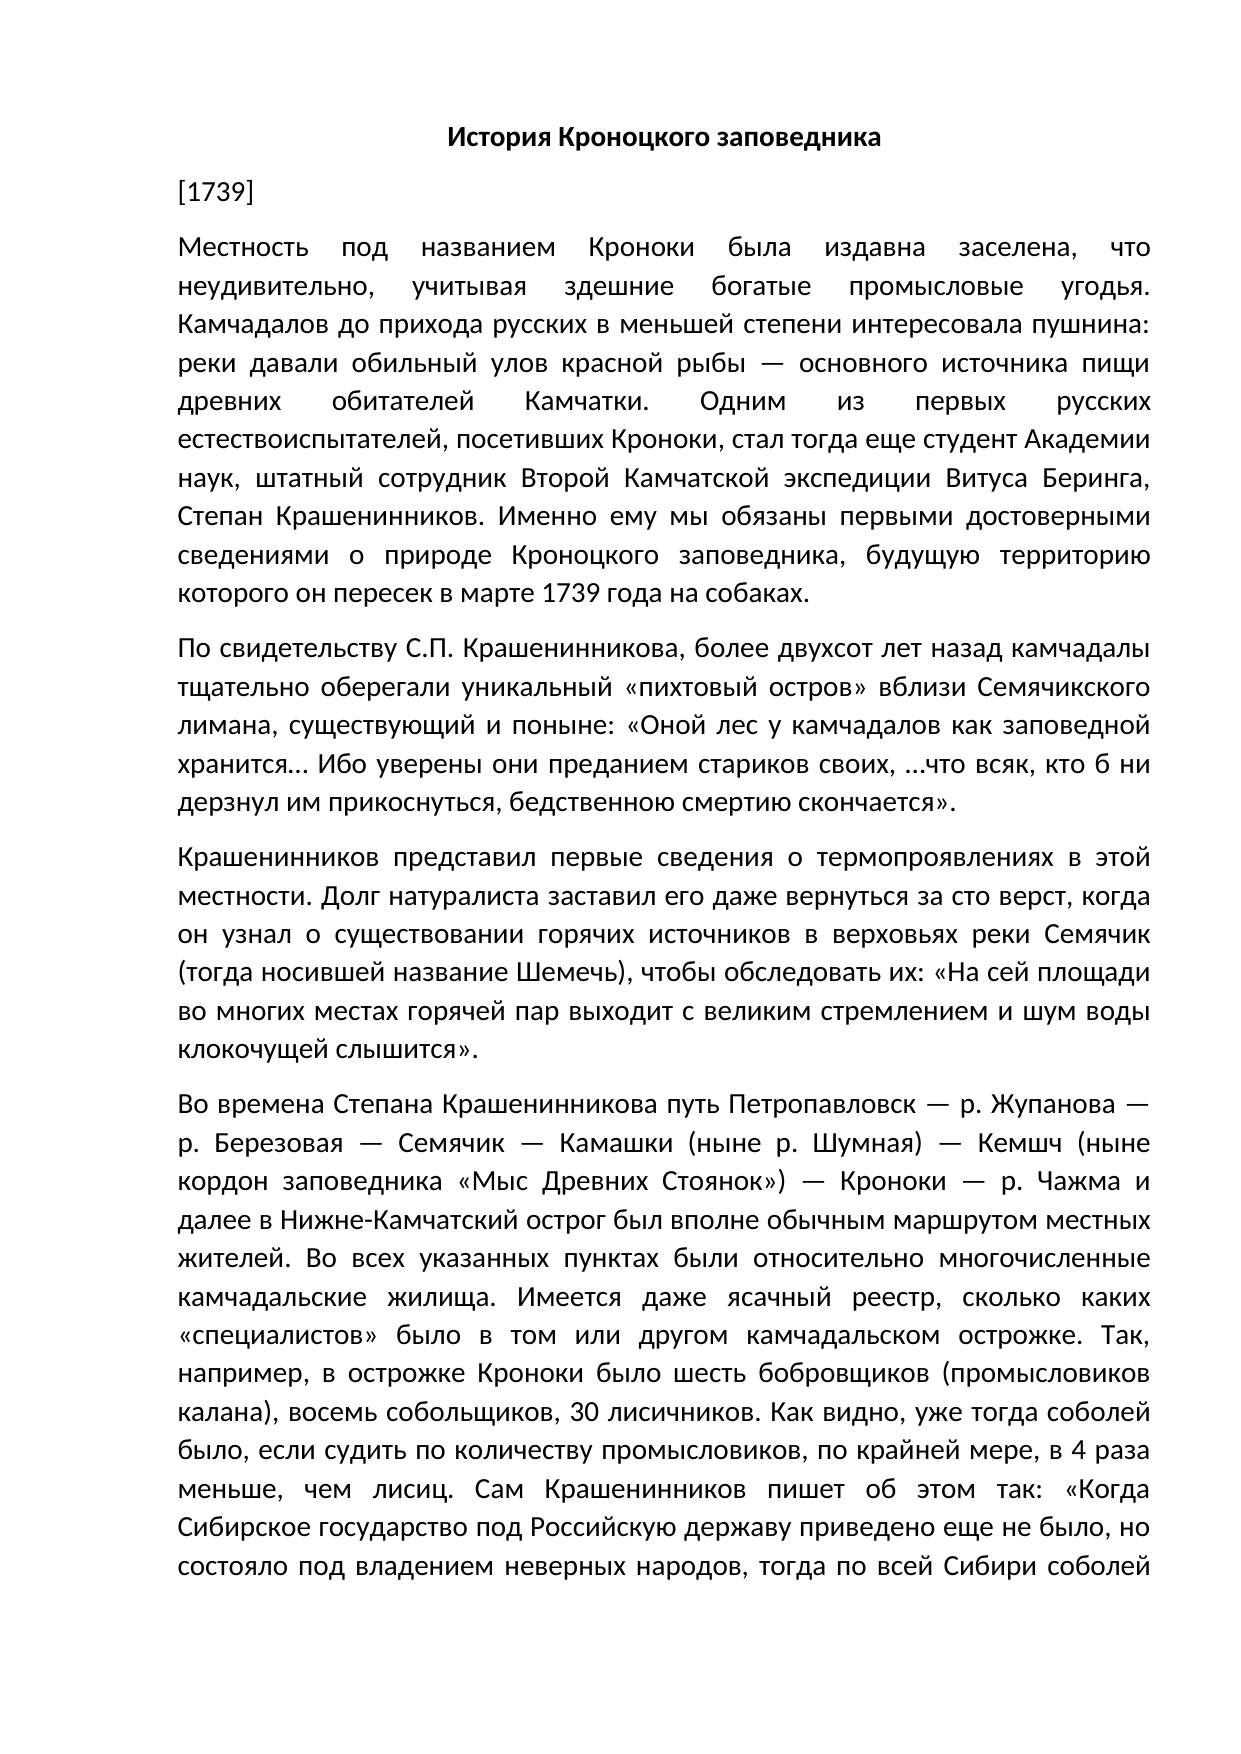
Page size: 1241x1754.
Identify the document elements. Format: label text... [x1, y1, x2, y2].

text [177, 1086, 1152, 1582]
text Местность под названием Кроноки была издавна заселена, что неудивительно, учитывая здешние богатые промысловые угодья. Камчадалов до прихода русских в меньшей степени интересовала пушнина: реки давали обильный улов красной рыбы — основного источника пищи древних обитателей Камчатки. Одним из первых русских естествоиспытателей, посетивших Кроноки, стал тогда еще студент Академии наук, штатный сотрудник Второй Камчатской экспедиции Витуса Беринга, Степан Крашенинников. Именно ему мы обязаны первыми достоверными сведениями о природе Кроноцкого заповедника, будущую территорию которого он пересек в марте 1739 года на собаках. [177, 228, 1152, 610]
text История Кроноцкого заповедника [177, 118, 1152, 154]
text Крашенинников представил первые сведения о термопроявлениях в этой местности. Долг натуралиста заставил его даже вернуться за сто верст, когда он узнал о существовании горячих источников в верховьях реки Семячик (тогда носившей название Шемечь), чтобы обследовать их: «На сей площади во многих местах горячей пар выходит с великим стремлением и шум воды клокочущей слышится». [177, 838, 1152, 1066]
text По свидетельству С.П. Крашенинникова, более двухсот лет назад камчадалы тщательно оберегали уникальный «пихтовый остров» вблизи Семячикского лимана, существующий и поныне: «Оной лес у камчадалов как заповедной хранится… Ибо уверены они преданием стариков своих, …что всяк, кто б ни дерзнул им прикоснуться, бедственною смертию скончается». [177, 629, 1152, 819]
text [1739] [177, 173, 1152, 209]
